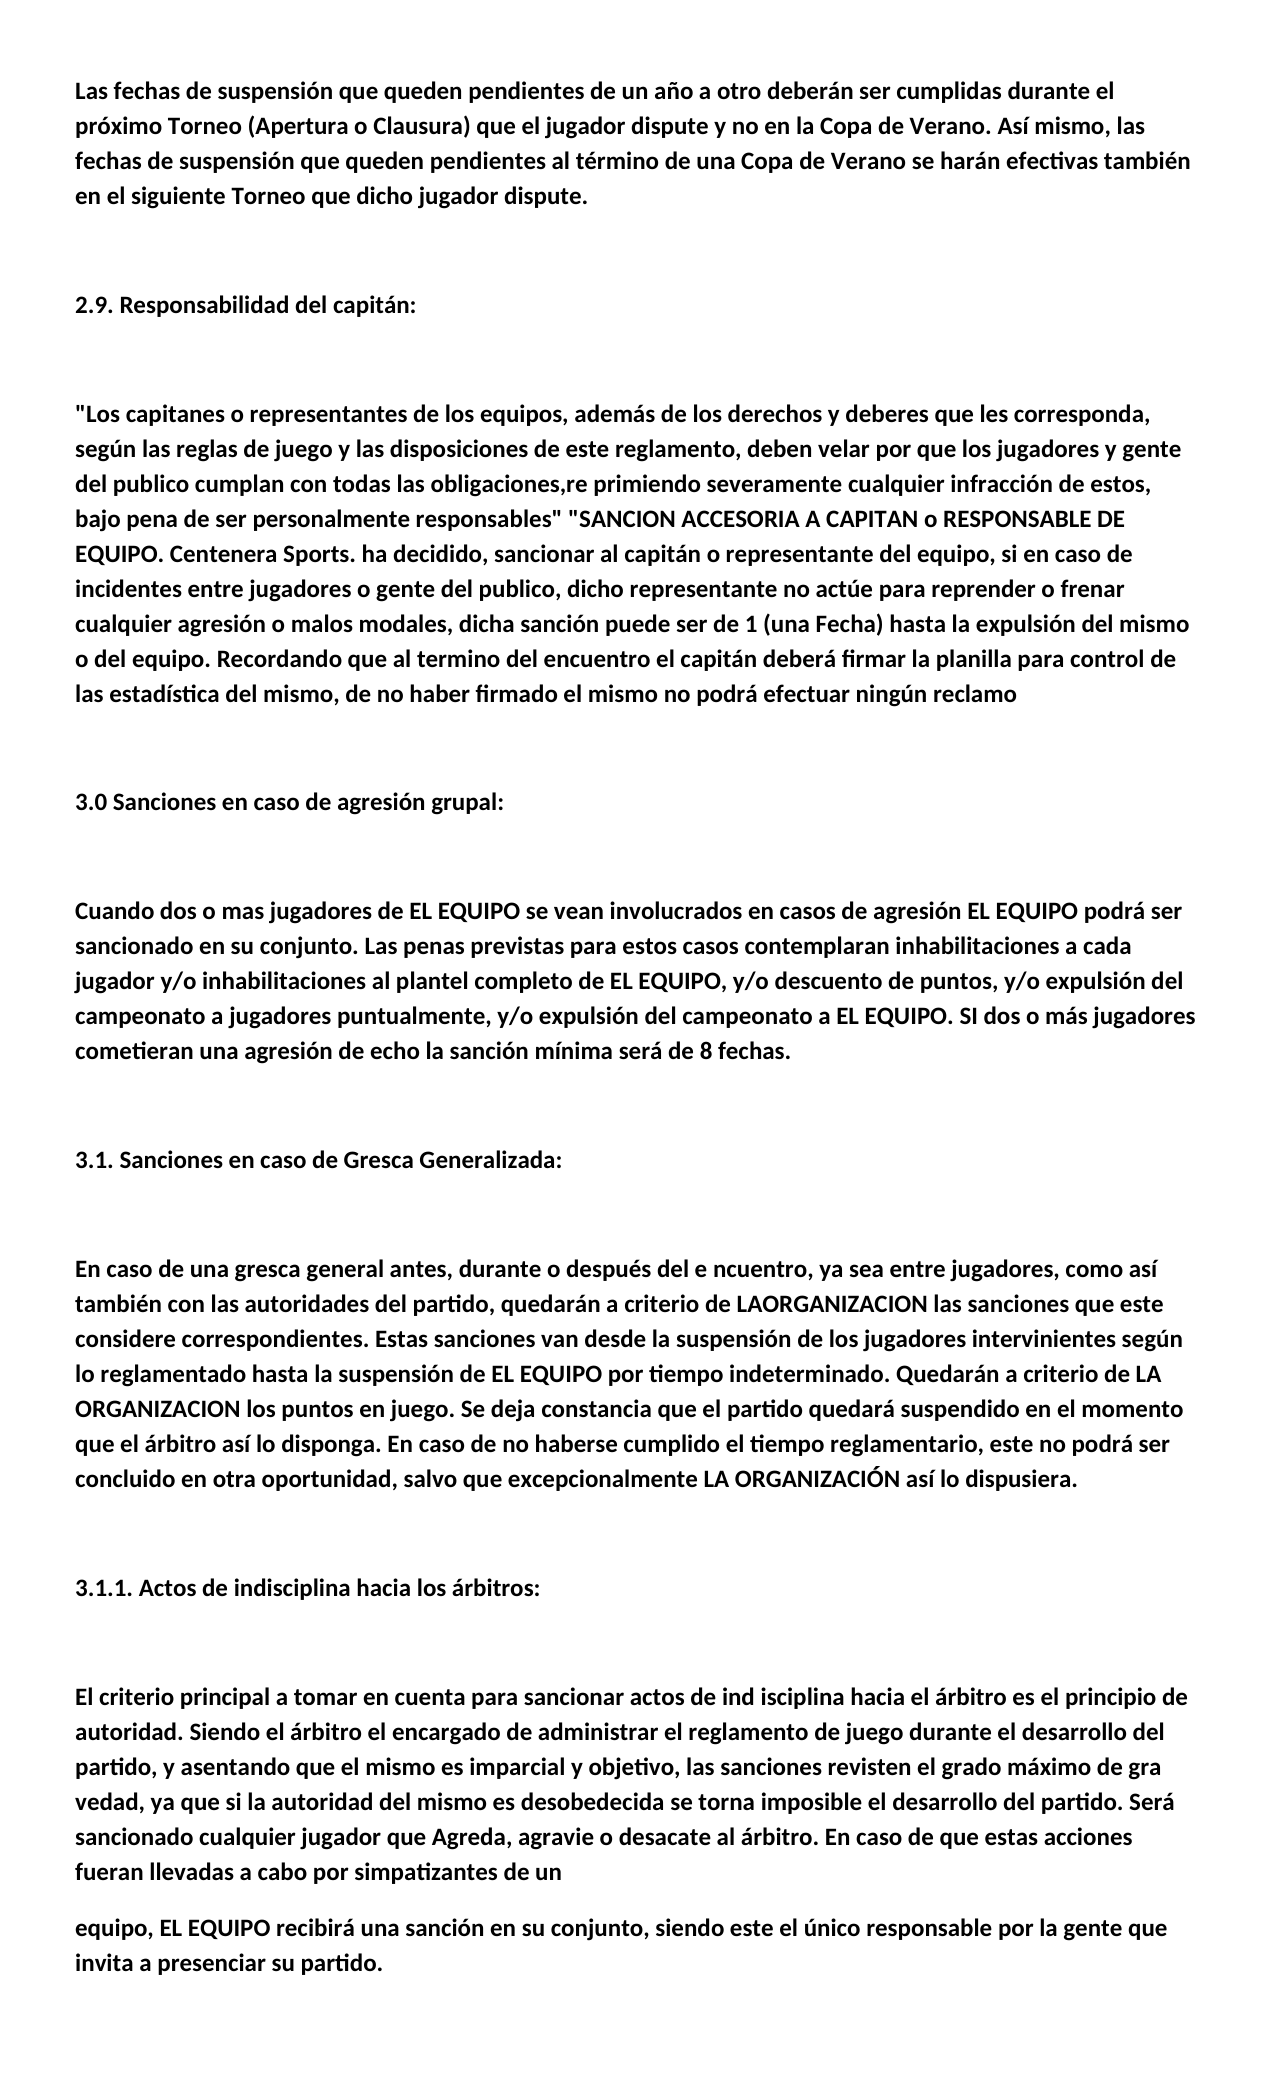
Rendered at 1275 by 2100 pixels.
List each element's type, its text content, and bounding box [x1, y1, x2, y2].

text 3.1. Sanciones en caso de Gresca Generalizada: [75, 1144, 1200, 1175]
text Cuando dos o mas jugadores de EL EQUIPO se vean involucrados en casos de agresión EL EQUIPO podrá ser sancionado en su conjunto. Las penas previstas para estos casos contemplaran inhabilitaciones a cada jugador y/o inhabilitaciones al plantel completo de EL EQUIPO, y/o descuento de puntos, y/o expulsión del campeonato a jugadores puntualmente, y/o expulsión del campeonato a EL EQUIPO. SI dos o más jugadores cometieran una agresión de echo la sanción mínima será de 8 fechas. [75, 895, 1200, 1066]
text En caso de una gresca general antes, durante o después del e ncuentro, ya sea entre jugadores, como así también con las autoridades del partido, quedarán a criterio de LAORGANIZACION las sanciones que este considere correspondientes. Estas sanciones van desde la suspensión de los jugadores intervinientes según lo reglamentado hasta la suspensión de EL EQUIPO por tiempo indeterminado. Quedarán a criterio de LA ORGANIZACION los puntos en juego. Se deja constancia que el partido quedará suspendido en el momento que el árbitro así lo disponga. En caso de no haberse cumplido el tiempo reglamentario, este no podrá ser concluido en otra oportunidad, salvo que excepcionalmente LA ORGANIZACIÓN así lo dispusiera. [75, 1253, 1200, 1494]
text 2.9. Responsabilidad del capitán: [75, 289, 1200, 319]
text El criterio principal a tomar en cuenta para sancionar actos de ind isciplina hacia el árbitro es el principio de autoridad. Siendo el árbitro el encargado de administrar el reglamento de juego durante el desarrollo del partido, y asentando que el mismo es imparcial y objetivo, las sanciones revisten el grado máximo de gra vedad, ya que si la autoridad del mismo es desobedecida se torna imposible el desarrollo del partido. Será sancionado cualquier jugador que Agreda, agravie o desacate al árbitro. En caso de que estas acciones fueran llevadas a cabo por simpatizantes de un [75, 1681, 1200, 1886]
text "Los capitanes o representantes de los equipos, además de los derechos y deberes que les corresponda, según las reglas de juego y las disposiciones de este reglamento, deben velar por que los jugadores y gente del publico cumplan con todas las obligaciones,re primiendo severamente cualquier infracción de estos, bajo pena de ser personalmente responsables" "SANCION ACCESORIA A CAPITAN o RESPONSABLE DE EQUIPO. Centenera Sports. ha decidido, sancionar al capitán o representante del equipo, si en caso de incidentes entre jugadores o gente del publico, dicho representante no actúe para reprender o frenar cualquier agresión o malos modales, dicha sanción puede ser de 1 (una Fecha) hasta la expulsión del mismo o del equipo. Recordando que al termino del encuentro el capitán deberá firmar la planilla para control de las estadística del mismo, de no haber firmado el mismo no podrá efectuar ningún reclamo [75, 398, 1200, 708]
text 3.1.1. Actos de indisciplina hacia los árbitros: [75, 1572, 1200, 1602]
text Las fechas de suspensión que queden pendientes de un año a otro deberán ser cumplidas durante el próximo Torneo (Apertura o Clausura) que el jugador dispute y no en la Copa de Verano. Así mismo, las fechas de suspensión que queden pendientes al término de una Copa de Verano se harán efectivas también en el siguiente Torneo que dicho jugador dispute. [75, 75, 1200, 211]
text 3.0 Sanciones en caso de agresión grupal: [75, 787, 1200, 817]
text equipo, EL EQUIPO recibirá una sanción en su conjunto, siendo este el único responsable por la gente que invita a presenciar su partido. [75, 1912, 1200, 1977]
